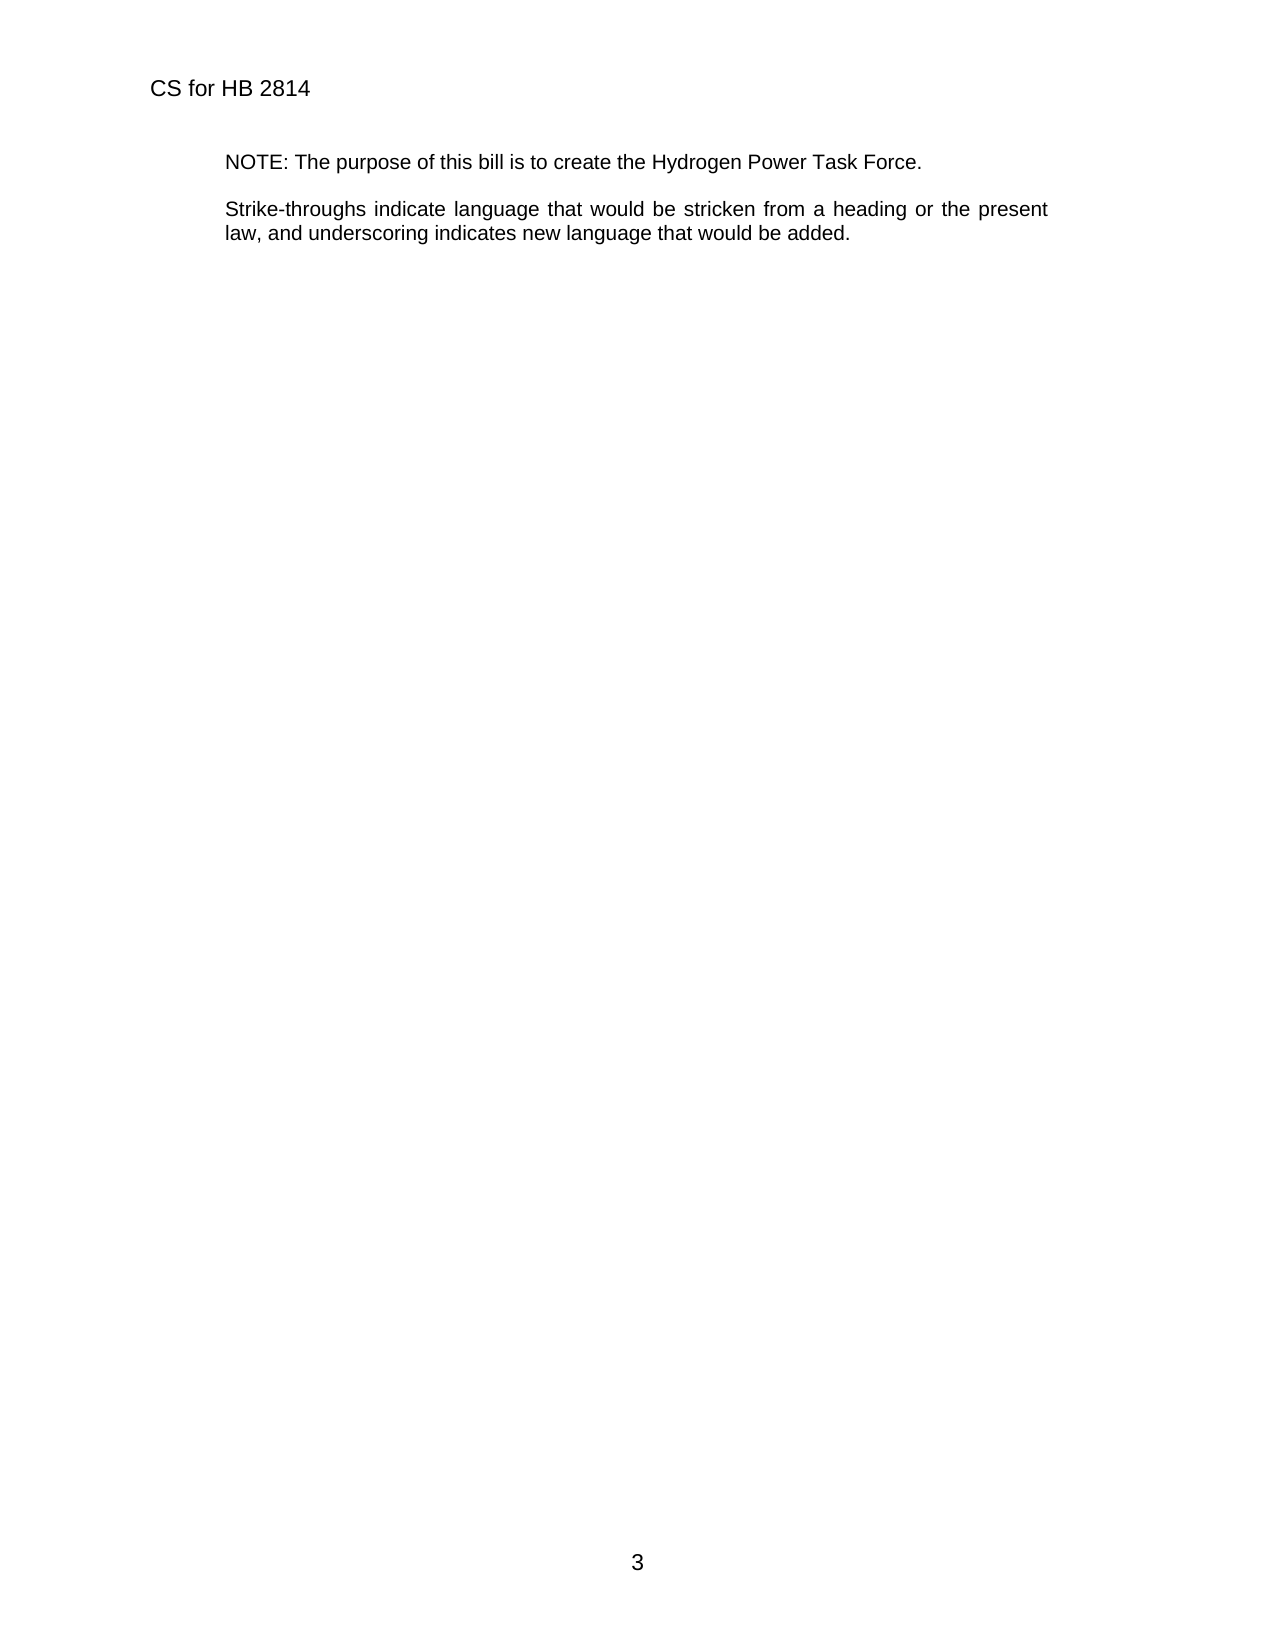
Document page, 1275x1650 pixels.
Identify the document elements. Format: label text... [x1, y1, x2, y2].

text NOTE: The purpose of this bill is to create the Hydrogen Power Task Force. [225, 150, 1050, 174]
text Strike-throughs indicate language that would be stricken from a heading or the present law, and underscoring indicates new language that would be added. [225, 197, 1050, 245]
